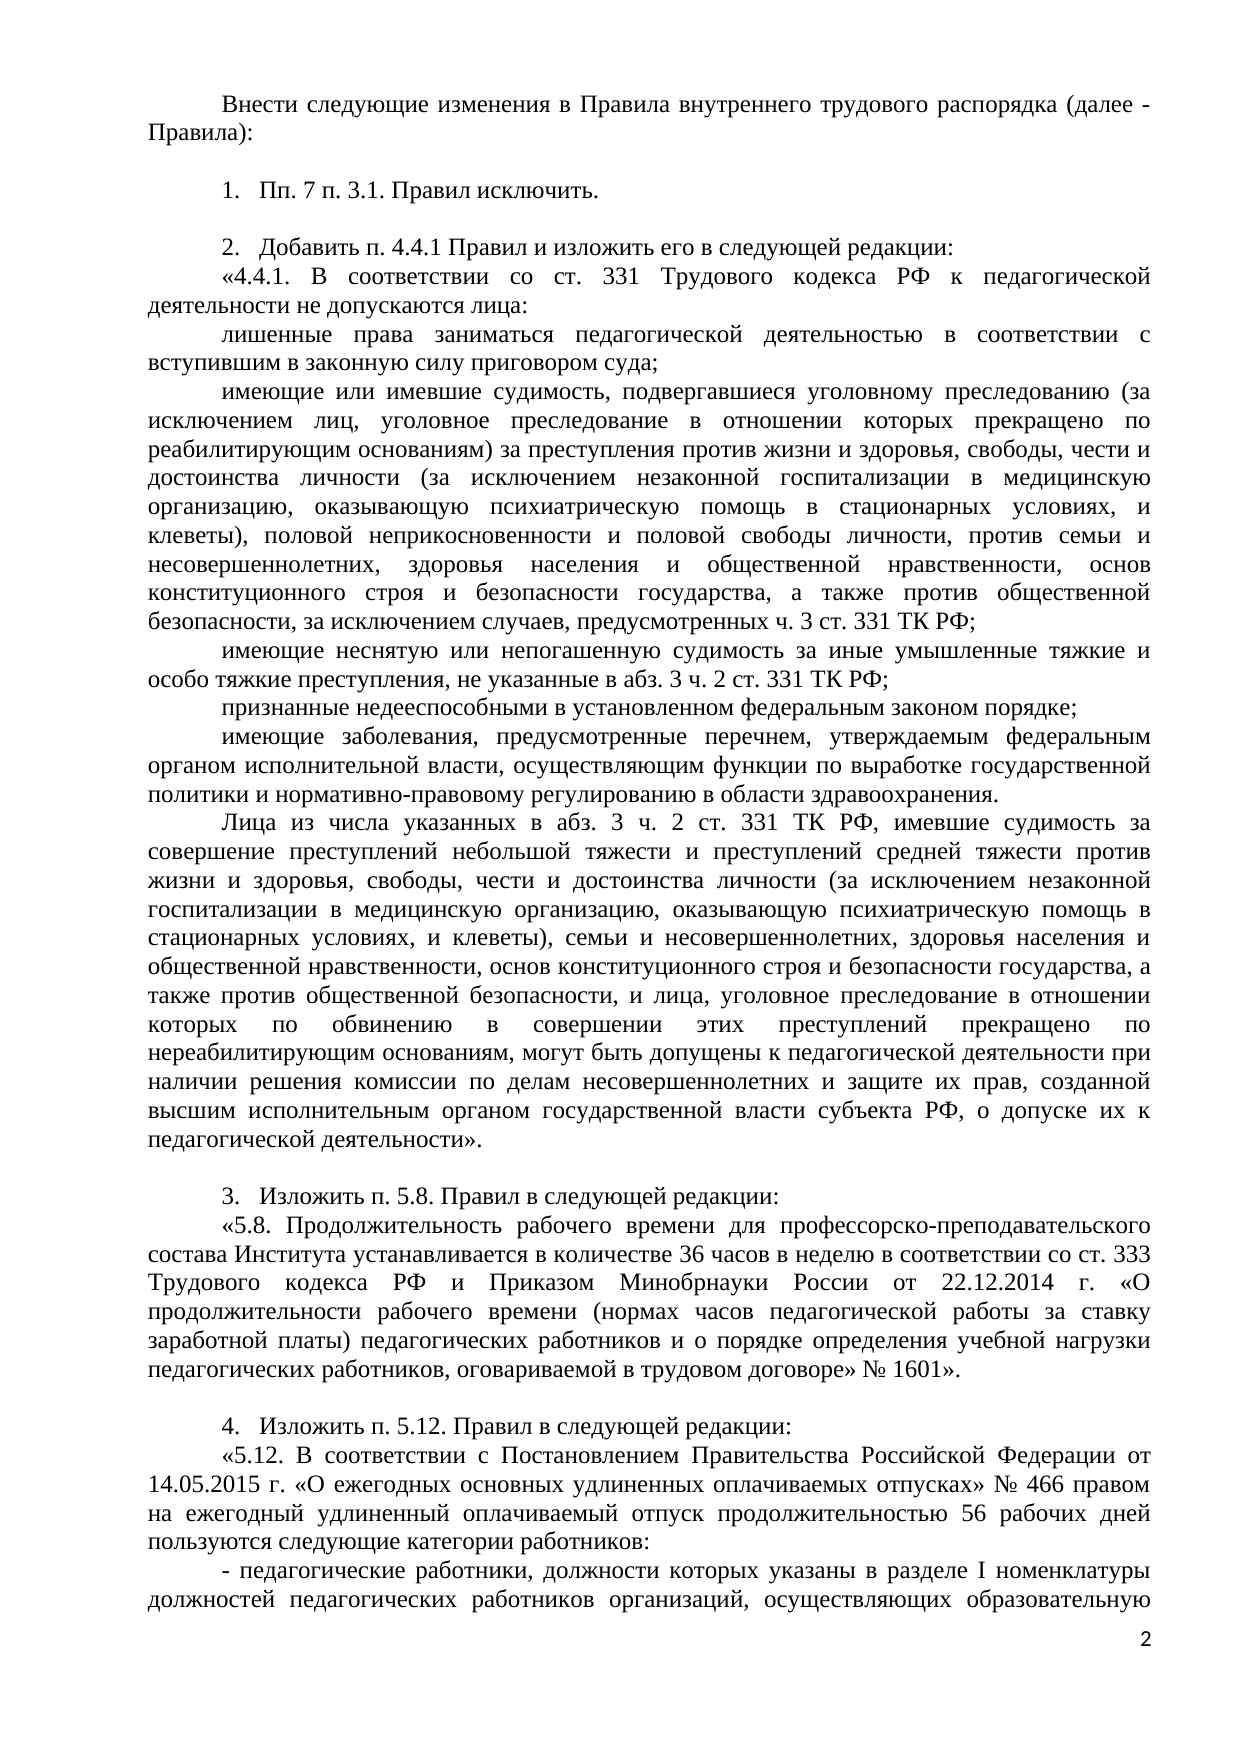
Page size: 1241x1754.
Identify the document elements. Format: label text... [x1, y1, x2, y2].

list Добавить п. 4.4.1 Правил и изложить его в следующей редакции: [221, 232, 1152, 261]
text «4.4.1. В соответствии со ст. 331 Трудового кодекса РФ к педагогической деятельности не допускаются лица: [148, 261, 1152, 319]
text имеющие заболевания, предусмотренные перечнем, утверждаемым федеральным органом исполнительной власти, осуществляющим функции по выработке государственной политики и нормативно-правовому регулированию в области здравоохранения. [148, 721, 1152, 807]
list Изложить п. 5.8. Правил в следующей редакции: [221, 1181, 1152, 1210]
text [148, 1555, 1152, 1613]
text лишенные права заниматься педагогической деятельностью в соответствии с вступившим в законную силу приговором суда; [148, 319, 1152, 376]
text Лица из числа указанных в абз. 3 ч. 2 ст. 331 ТК РФ, имевшие судимость за совершение преступлений небольшой тяжести и преступлений средней тяжести против жизни и здоровья, свободы, чести и достоинства личности (за исключением незаконной госпитализации в медицинскую организацию, оказывающую психиатрическую помощь в стационарных условиях, и клеветы), семьи и несовершеннолетних, здоровья населения и общественной нравственности, основ конституционного строя и безопасности государства, а также против общественной безопасности, и лица, уголовное преследование в отношении которых по обвинению в совершении этих преступлений прекращено по нереабилитирующим основаниям, могут быть допущены к педагогической деятельности при наличии решения комиссии по делам несовершеннолетних и защите их прав, созданной высшим исполнительным органом государственной власти субъекта РФ, о допуске их к педагогической деятельности». [148, 807, 1152, 1152]
text «5.12. В соответствии с Постановлением Правительства Российской Федерации от 14.05.2015 г. «О ежегодных основных удлиненных оплачиваемых отпусках» № 466 правом на ежегодный удлиненный оплачиваемый отпуск продолжительностью 56 рабочих дней пользуются следующие категории работников: [148, 1440, 1152, 1555]
text имеющие неснятую или непогашенную судимость за иные умышленные тяжкие и особо тяжкие преступления, не указанные в абз. 3 ч. 2 ст. 331 ТК РФ; [148, 635, 1152, 692]
text Внести следующие изменения в Правила внутреннего трудового распорядка (далее - Правила): [148, 89, 1152, 146]
list Изложить п. 5.12. Правил в следующей редакции: [221, 1411, 1152, 1440]
text «5.8. Продолжительность рабочего времени для профессорско-преподавательского состава Института устанавливается в количестве 36 часов в неделю в соответствии со ст. 333 Трудового кодекса РФ и Приказом Минобрнауки России от 22.12.2014 г. «О продолжительности рабочего времени (нормах часов педагогической работы за ставку заработной платы) педагогических работников и о порядке определения учебной нагрузки педагогических работников, оговариваемой в трудовом договоре» № 1601». [148, 1210, 1152, 1383]
list Пп. 7 п. 3.1. Правил исключить. [221, 175, 1152, 204]
text признанные недееспособными в установленном федеральным законом порядке; [148, 692, 1152, 721]
text имеющие или имевшие судимость, подвергавшиеся уголовному преследованию (за исключением лиц, уголовное преследование в отношении которых прекращено по реабилитирующим основаниям) за преступления против жизни и здоровья, свободы, чести и достоинства личности (за исключением незаконной госпитализации в медицинскую организацию, оказывающую психиатрическую помощь в стационарных условиях, и клеветы), половой неприкосновенности и половой свободы личности, против семьи и несовершеннолетних, здоровья населения и общественной нравственности, основ конституционного строя и безопасности государства, а также против общественной безопасности, за исключением случаев, предусмотренных ч. 3 ст. 331 ТК РФ; [148, 376, 1152, 635]
